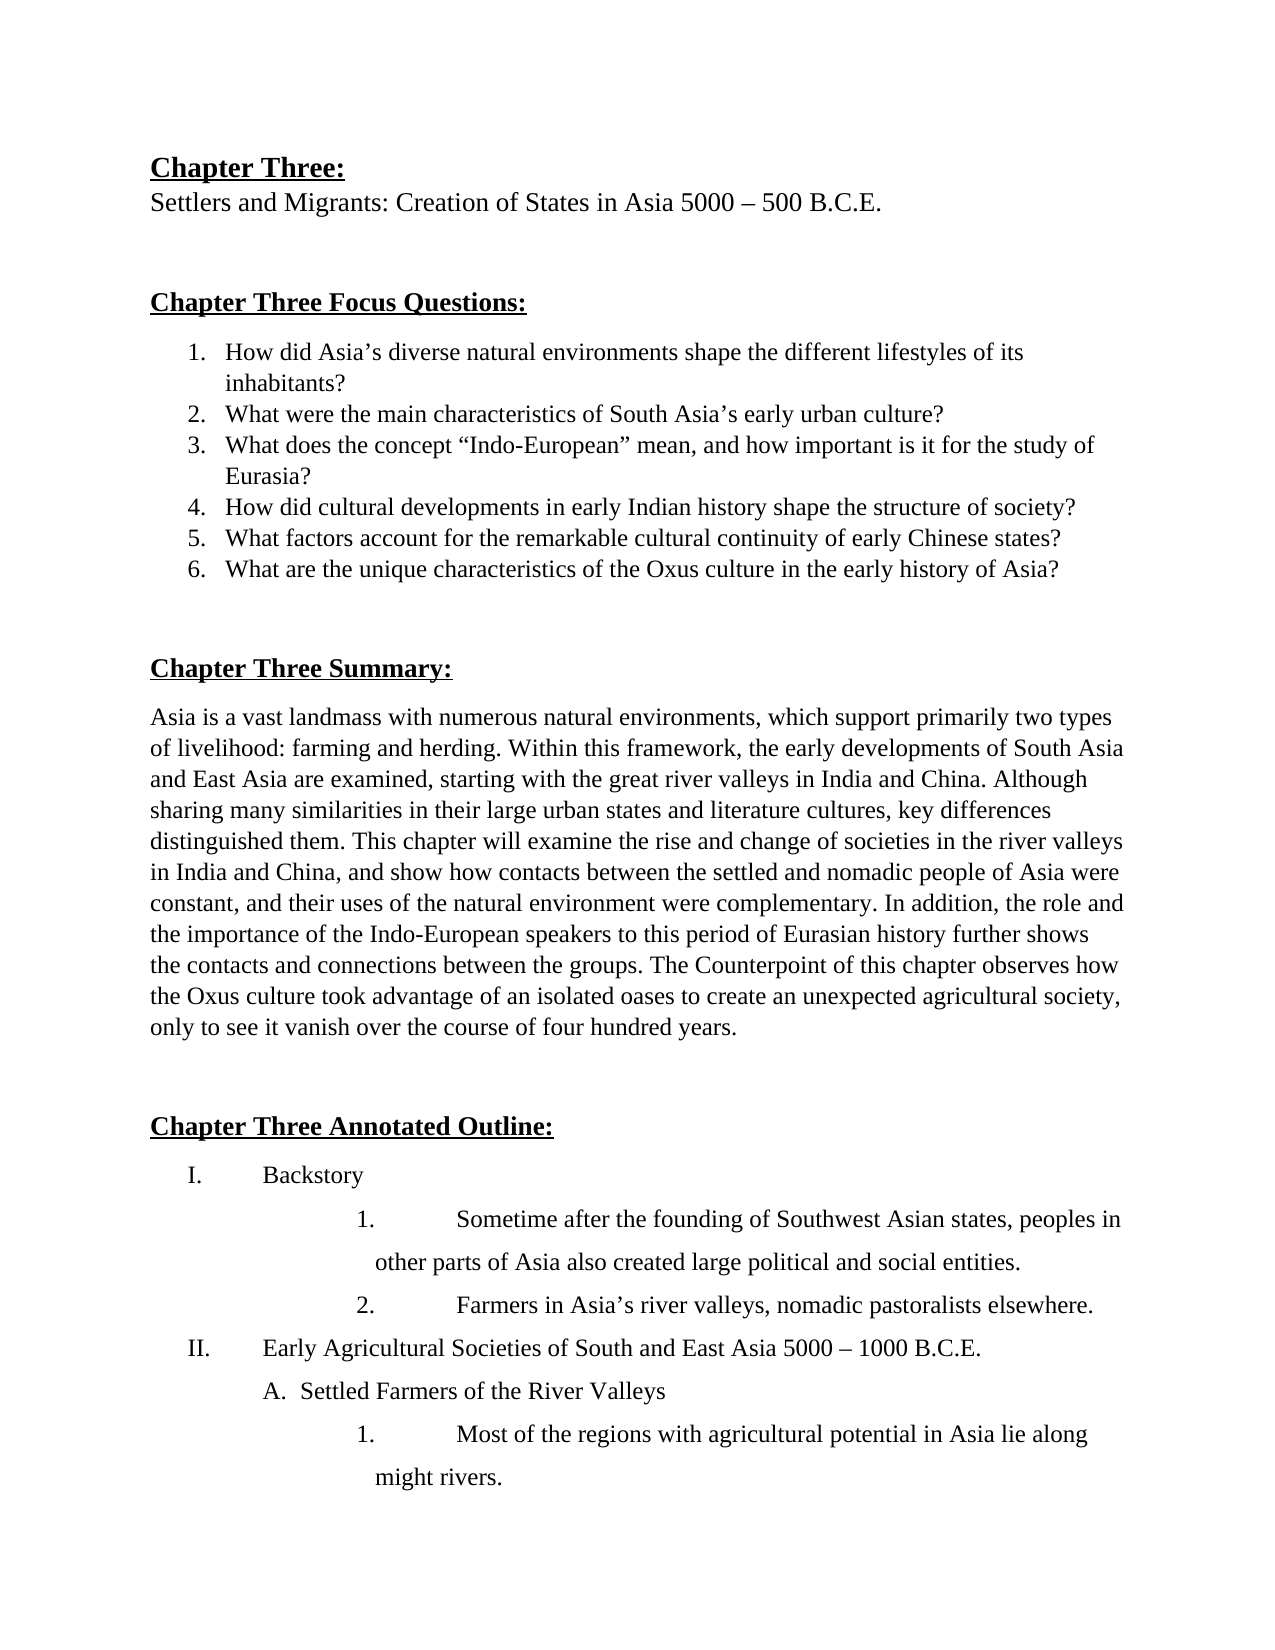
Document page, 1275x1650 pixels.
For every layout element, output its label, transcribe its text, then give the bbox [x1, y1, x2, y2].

text Chapter Three Annotated Outline: [150, 1110, 1125, 1141]
list Settled Farmers of the River Valleys [262, 1376, 1125, 1405]
list Most of the regions with agricultural potential in Asia lie along might rivers. [356, 1419, 1125, 1491]
list Sometime after the founding of Southwest Asian states, peoples in other parts of Asia also created large political and social entities. [356, 1204, 1125, 1276]
text Chapter Three Summary: [150, 652, 1125, 683]
list What are the unique characteristics of the Oxus culture in the early history of Asia? [187, 554, 1125, 583]
text Chapter Three Focus Questions: [150, 286, 1125, 317]
list Early Agricultural Societies of South and East Asia 5000 – 1000 B.C.E. [187, 1333, 1125, 1362]
list How did Asia’s diverse natural environments shape the different lifestyles of its inhabitants? [187, 337, 1125, 396]
list What factors account for the remarkable cultural continuity of early Chinese states? [187, 523, 1125, 552]
list How did cultural developments in early Indian history shape the structure of society? [187, 492, 1125, 521]
text Asia is a vast landmass with numerous natural environments, which support primarily two types of livelihood: farming and herding. Within this framework, the early developments of South Asia and East Asia are examined, starting with the great river valleys in India and China. Although sharing many similarities in their large urban states and literature cultures, key differences distinguished them. This chapter will examine the rise and change of societies in the river valleys in India and China, and show how contacts between the settled and nomadic people of Asia were constant, and their uses of the natural environment were complementary. In addition, the role and the importance of the Indo-European speakers to this period of Eurasian history further shows the contacts and connections between the groups. The Counterpoint of this chapter observes how the Oxus culture took advantage of an isolated oases to create an unexpected agricultural society, only to see it vanish over the course of four hundred years. [150, 702, 1125, 1041]
list Backstory [187, 1161, 1125, 1189]
list Farmers in Asia’s river valleys, nomadic pastoralists elsewhere. [356, 1290, 1125, 1319]
list What does the concept “Indo-European” mean, and how important is it for the study of Eurasia? [187, 430, 1125, 489]
list What were the main characteristics of South Asia’s early urban culture? [187, 399, 1125, 427]
text Chapter Three: Settlers and Migrants: Creation of States in Asia 5000 – 500 B.C.E. [150, 150, 1125, 217]
